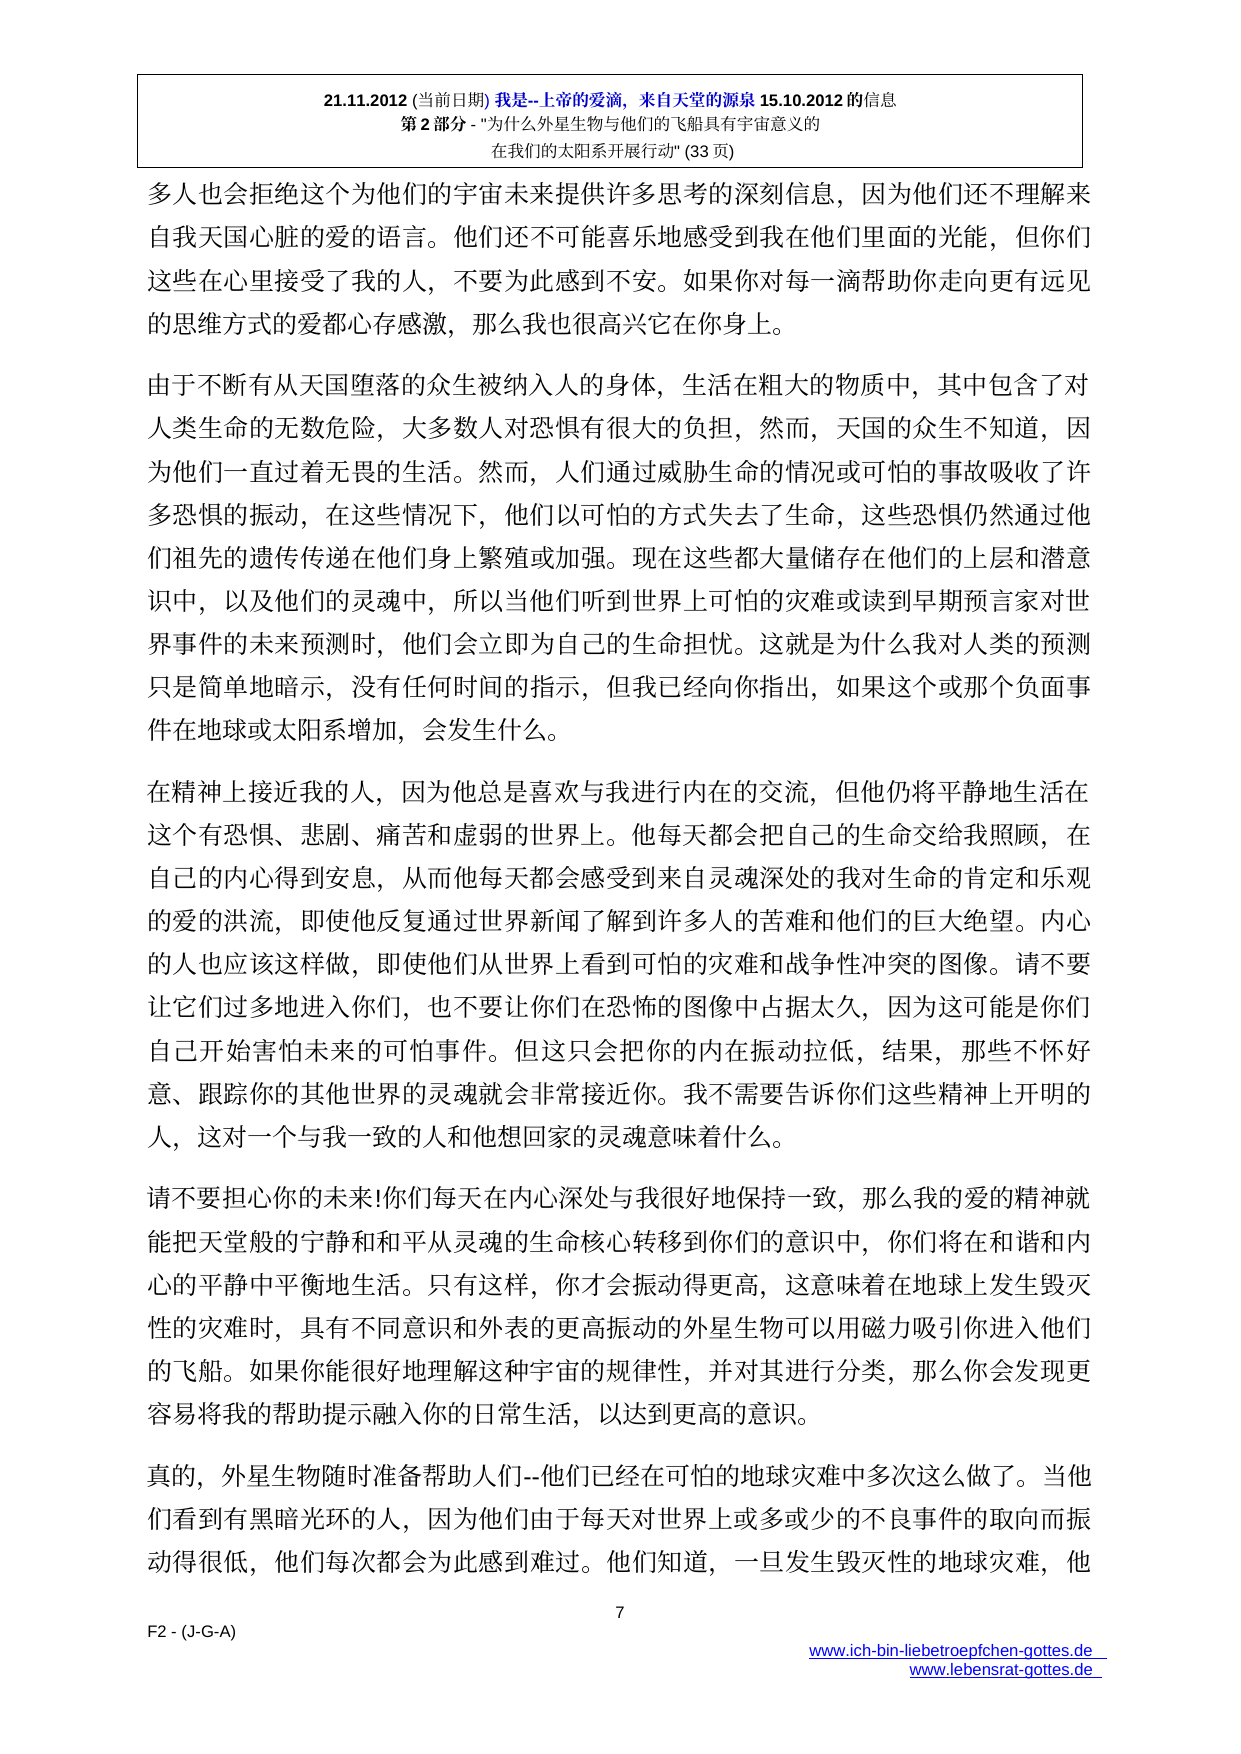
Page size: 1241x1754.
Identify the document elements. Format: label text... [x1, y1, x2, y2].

text 在精神上接近我的人，因为他总是喜欢与我进行内在的交流，但他仍将平静地生活在这个有恐惧、悲剧、痛苦和虚弱的世界上。他每天都会把自己的生命交给我照顾，在自己的内心得到安息，从而他每天都会感受到来自灵魂深处的我对生命的肯定和乐观的爱的洪流，即使他反复通过世界新闻了解到许多人的苦难和他们的巨大绝望。内心的人也应该这样做，即使他们从世界上看到可怕的灾难和战争性冲突的图像。请不要让它们过多地进入你们，也不要让你们在恐怖的图像中占据太久，因为这可能是你们自己开始害怕未来的可怕事件。但这只会把你的内在振动拉低，结果，那些不怀好意、跟踪你的其他世界的灵魂就会非常接近你。我不需要告诉你们这些精神上开明的人，这对一个与我一致的人和他想回家的灵魂意味着什么。 [146, 772, 1093, 1153]
text 请不要担心你的未来!你们每天在内心深处与我很好地保持一致，那么我的爱的精神就能把天堂般的宁静和和平从灵魂的生命核心转移到你们的意识中，你们将在和谐和内心的平静中平衡地生活。只有这样，你才会振动得更高，这意味着在地球上发生毁灭性的灾难时，具有不同意识和外表的更高振动的外星生物可以用磁力吸引你进入他们的飞船。如果你能很好地理解这种宇宙的规律性，并对其进行分类，那么你会发现更容易将我的帮助提示融入你的日常生活，以达到更高的意识。 [146, 1179, 1093, 1431]
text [146, 1456, 1093, 1578]
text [146, 148, 1093, 340]
text 由于不断有从天国堕落的众生被纳入人的身体，生活在粗大的物质中，其中包含了对人类生命的无数危险，大多数人对恐惧有很大的负担，然而，天国的众生不知道，因为他们一直过着无畏的生活。然而，人们通过威胁生命的情况或可怕的事故吸收了许多恐惧的振动，在这些情况下，他们以可怕的方式失去了生命，这些恐惧仍然通过他们祖先的遗传传递在他们身上繁殖或加强。现在这些都大量储存在他们的上层和潜意识中，以及他们的灵魂中，所以当他们听到世界上可怕的灾难或读到早期预言家对世界事件的未来预测时，他们会立即为自己的生命担忧。这就是为什么我对人类的预测只是简单地暗示，没有任何时间的指示，但我已经向你指出，如果这个或那个负面事件在地球或太阳系增加，会发生什么。 [146, 366, 1093, 747]
